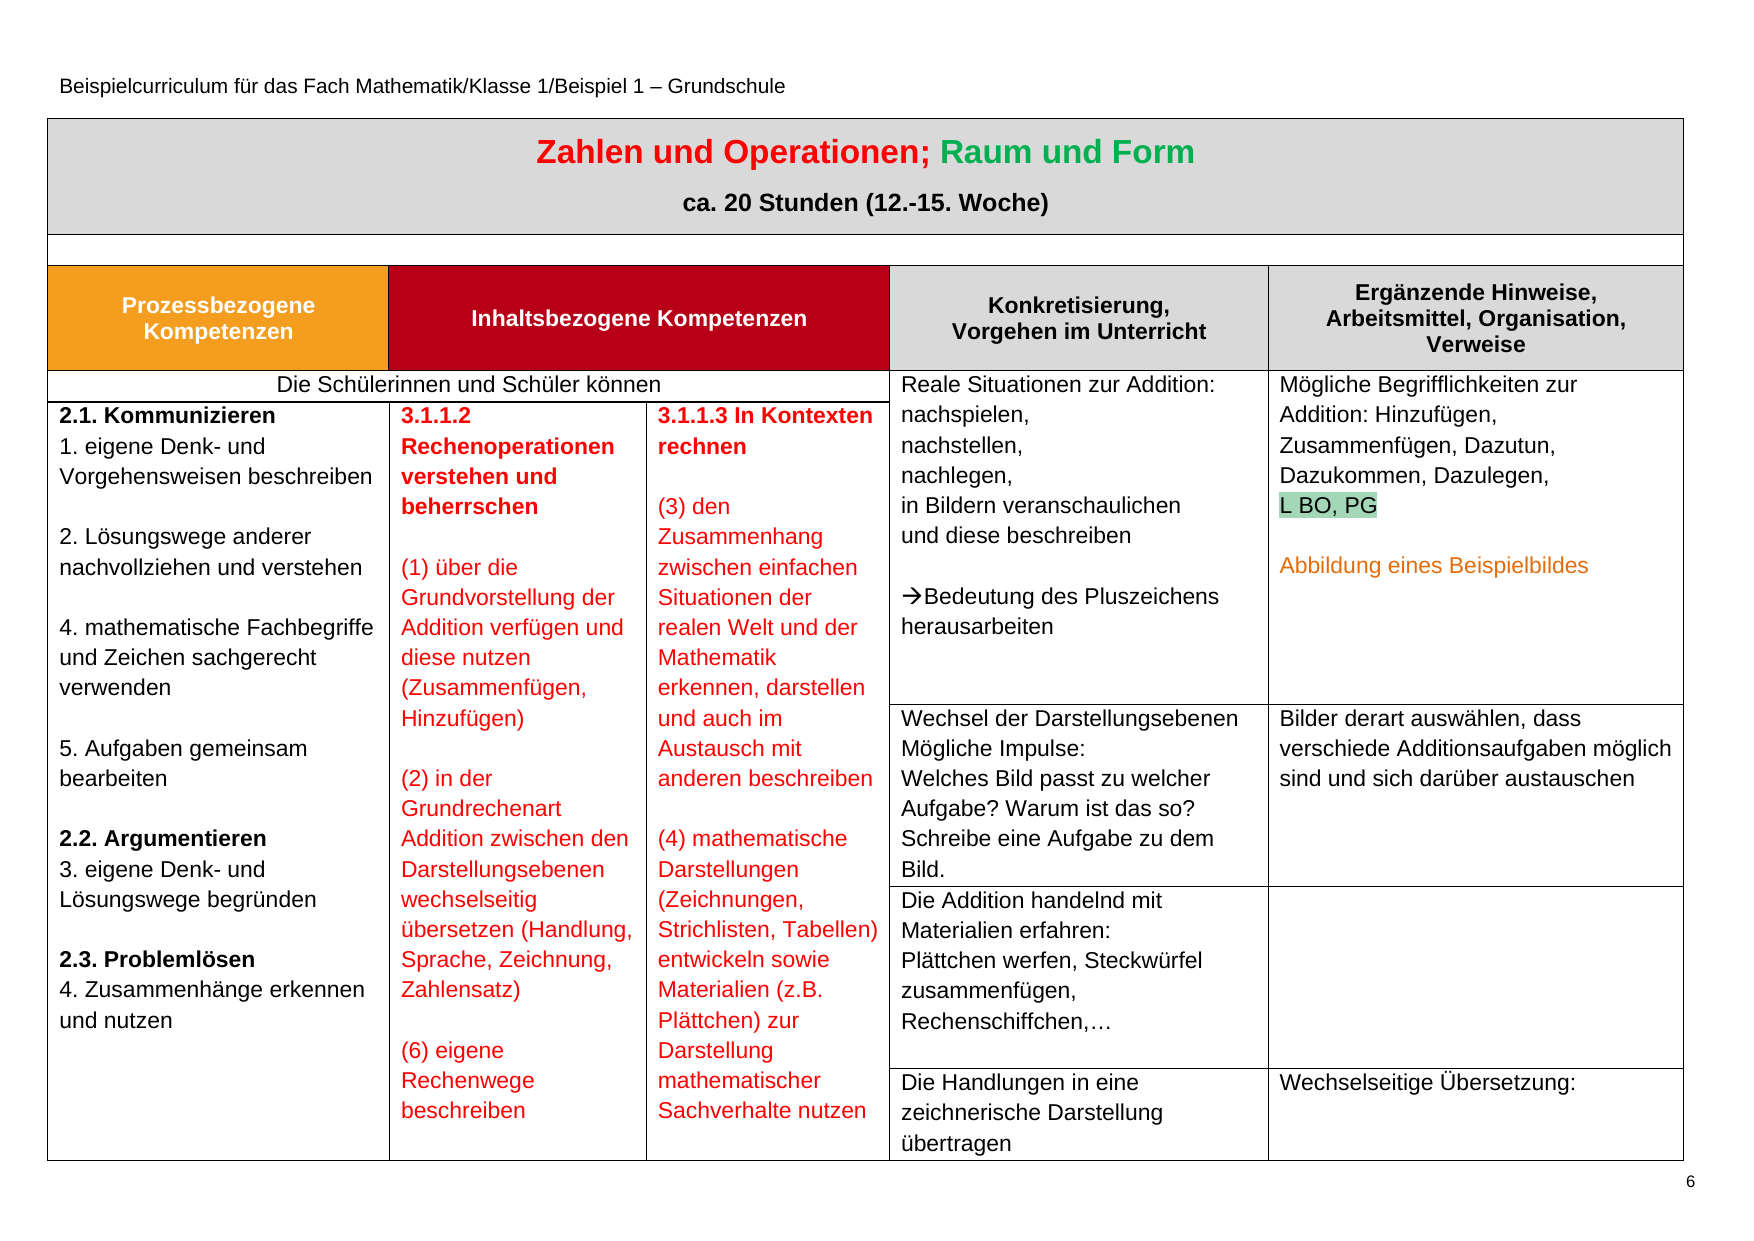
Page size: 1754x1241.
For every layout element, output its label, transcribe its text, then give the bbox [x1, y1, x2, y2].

table_cell Die Addition handelnd mit Materialien erfahren: Plättchen werfen, Steckwürfel zusammenfügen, Rechenschiffchen,… [890, 887, 1268, 1068]
table_cell 3.1.1.3 In Kontexten rechnen (3) den Zusammenhang zwischen einfachen Situationen der realen Welt und der Mathematik erkennen, darstellen und auch im Austausch mit anderen beschreiben (4) mathematische Darstellungen (Zeichnungen, Strichlisten, Tabellen) entwickeln sowie Materialien (z.B. Plättchen) zur Darstellung mathematischer Sachverhalte nutzen (1) einfache Sachaufgaben lösen und eigene Rechengeschichten zu Bildern oder Zahlensätzen erfinden (2) verschiedene Rechengeschichten vergleichen, auf ihre Plausibilität prüfen und mit anderen diskutieren [647, 403, 889, 1160]
table_cell Prozessbezogene Kompetenzen [48, 266, 388, 370]
table_cell Inhaltsbezogene Kompetenzen [389, 266, 889, 370]
table_cell 3.1.1.2 Rechenoperationen verstehen und beherrschen (1) über die Grundvorstellung der Addition verfügen und diese nutzen (Zusammenfügen, Hinzufügen) (2) in der Grundrechenart Addition zwischen den Darstellungsebenen wechselseitig übersetzen (Handlung, Sprache, Zeichnung, Zahlensatz) (6) eigene Rechenwege beschreiben (7) verschiedene Rechenwege vergleichen [390, 403, 646, 1160]
table_cell Konkretisierung, Vorgehen im Unterricht [890, 266, 1268, 370]
table_header Zahlen und Operationen; Raum und Form ca. 20 Stunden (12.-15. Woche) [48, 119, 1683, 234]
table_cell Ergänzende Hinweise, Arbeitsmittel, Organisation, Verweise [1269, 266, 1683, 370]
table_cell Bilder derart auswählen, dass verschiede Additionsaufgaben möglich sind und sich darüber austauschen [1269, 705, 1683, 886]
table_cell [1269, 1069, 1683, 1160]
table_cell Reale Situationen zur Addition: nachspielen, nachstellen, nachlegen, in Bildern veranschaulichen und diese beschreiben Bedeutung des Pluszeichens herausarbeiten [890, 371, 1268, 703]
table_cell 2.1. Kommunizieren 1. eigene Denk- und Vorgehensweisen beschreiben 2. Lösungswege anderer nachvollziehen und verstehen 4. mathematische Fachbegriffe und Zeichen sachgerecht verwenden 5. Aufgaben gemeinsam bearbeiten 2.2. Argumentieren 3. eigene Denk- und Lösungswege begründen 2.3. Problemlösen 4. Zusammenhänge erkennen und nutzen [48, 403, 389, 1160]
table_cell Wechsel der Darstellungsebenen Mögliche Impulse: Welches Bild passt zu welcher Aufgabe? Warum ist das so? Schreibe eine Aufgabe zu dem Bild. [890, 705, 1268, 886]
table_cell [48, 235, 1683, 265]
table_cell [890, 1069, 1268, 1160]
table_cell Die Schülerinnen und Schüler können [48, 371, 889, 401]
table_cell Mögliche Begrifflichkeiten zur Addition: Hinzufügen, Zusammenfügen, Dazutun, Dazukommen, Dazulegen, L BO, PG Abbildung eines Beispielbildes [1269, 371, 1683, 703]
table_cell [1269, 887, 1683, 1068]
